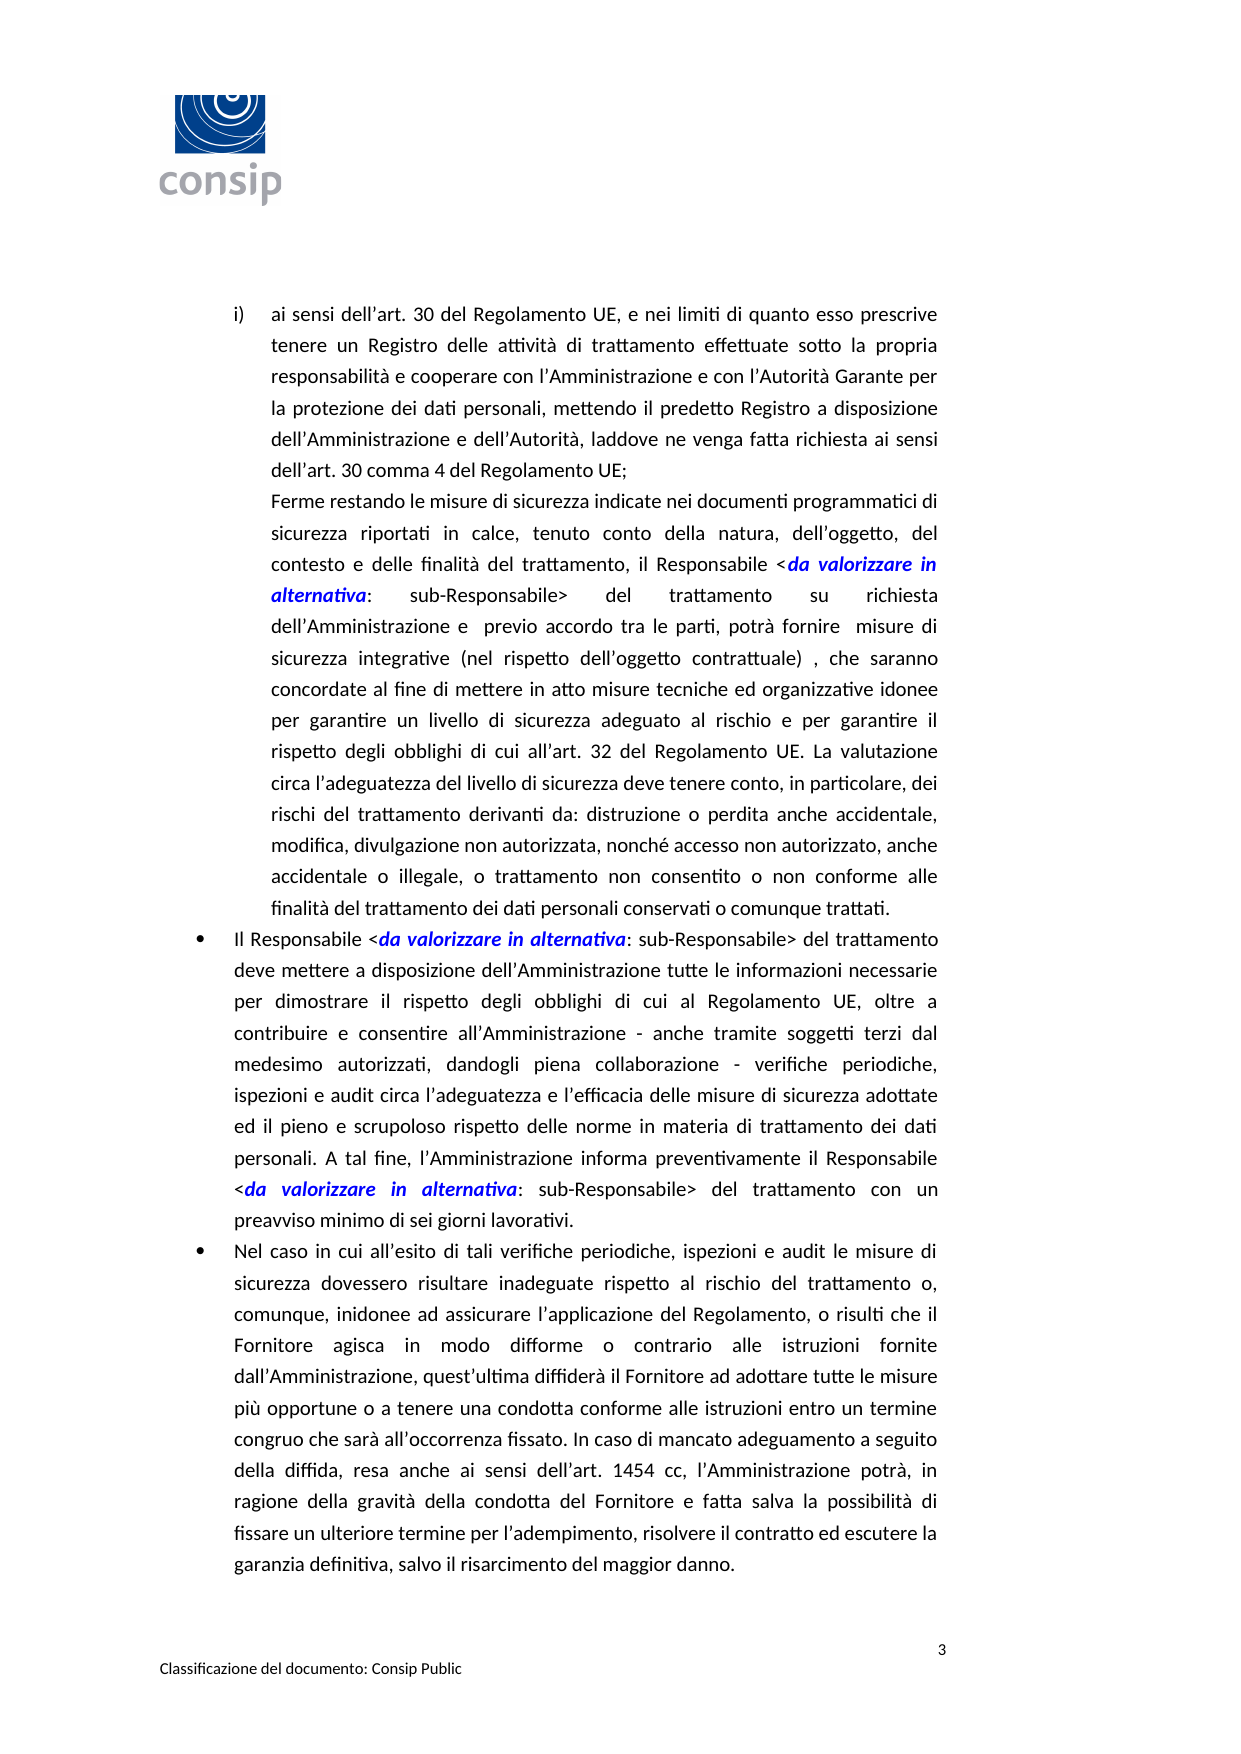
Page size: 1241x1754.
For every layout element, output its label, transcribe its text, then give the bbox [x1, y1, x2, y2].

list Il Responsabile <da valorizzare in alternativa: sub-Responsabile> del trattamento deve mettere a disposizione dell’Amministrazione tutte le informazioni necessarie per dimostrare il rispetto degli obblighi di cui al Regolamento UE, oltre a contribuire e consentire all’Amministrazione - anche tramite soggetti terzi dal medesimo autorizzati, dandogli piena collaborazione - verifiche periodiche, ispezioni e audit circa l’adeguatezza e l’efficacia delle misure di sicurezza adottate ed il pieno e scrupoloso rispetto delle norme in materia di trattamento dei dati personali. A tal fine, l’Amministrazione informa preventivamente il Responsabile <da valorizzare in alternativa: sub-Responsabile> del trattamento con un preavviso minimo di sei giorni lavorativi. [197, 920, 939, 1233]
list Nel caso in cui all’esito di tali verifiche periodiche, ispezioni e audit le misure di sicurezza dovessero risultare inadeguate rispetto al rischio del trattamento o, comunque, inidonee ad assicurare l’applicazione del Regolamento, o risulti che il Fornitore agisca in modo difforme o contrario alle istruzioni fornite dall’Amministrazione, quest’ultima diffiderà il Fornitore ad adottare tutte le misure più opportune o a tenere una condotta conforme alle istruzioni entro un termine congruo che sarà all’occorrenza fissato. In caso di mancato adeguamento a seguito della diffida, resa anche ai sensi dell’art. 1454 cc, l’Amministrazione potrà, in ragione della gravità della condotta del Fornitore e fatta salva la possibilità di fissare un ulteriore termine per l’adempimento, risolvere il contratto ed escutere la garanzia definitiva, salvo il risarcimento del maggior danno. [197, 1233, 939, 1577]
picture [159, 95, 282, 206]
list ai sensi dell’art. 30 del Regolamento UE, e nei limiti di quanto esso prescrive tenere un Registro delle attività di trattamento effettuate sotto la propria responsabilità e cooperare con l’Amministrazione e con l’Autorità Garante per la protezione dei dati personali, mettendo il predetto Registro a disposizione dell’Amministrazione e dell’Autorità, laddove ne venga fatta richiesta ai sensi dell’art. 30 comma 4 del Regolamento UE; [233, 295, 939, 483]
text Ferme restando le misure di sicurezza indicate nei documenti programmatici di sicurezza riportati in calce, tenuto conto della natura, dell’oggetto, del contesto e delle finalità del trattamento, il Responsabile <da valorizzare in alternativa: sub-Responsabile> del trattamento su richiesta dell’Amministrazione e previo accordo tra le parti, potrà fornire misure di sicurezza integrative (nel rispetto dell’oggetto contrattuale) , che saranno concordate al fine di mettere in atto misure tecniche ed organizzative idonee per garantire un livello di sicurezza adeguato al rischio e per garantire il rispetto degli obblighi di cui all’art. 32 del Regolamento UE. La valutazione circa l’adeguatezza del livello di sicurezza deve tenere conto, in particolare, dei rischi del trattamento derivanti da: distruzione o perdita anche accidentale, modifica, divulgazione non autorizzata, nonché accesso non autorizzato, anche accidentale o illegale, o trattamento non consentito o non conforme alle finalità del trattamento dei dati personali conservati o comunque trattati. [271, 483, 939, 920]
